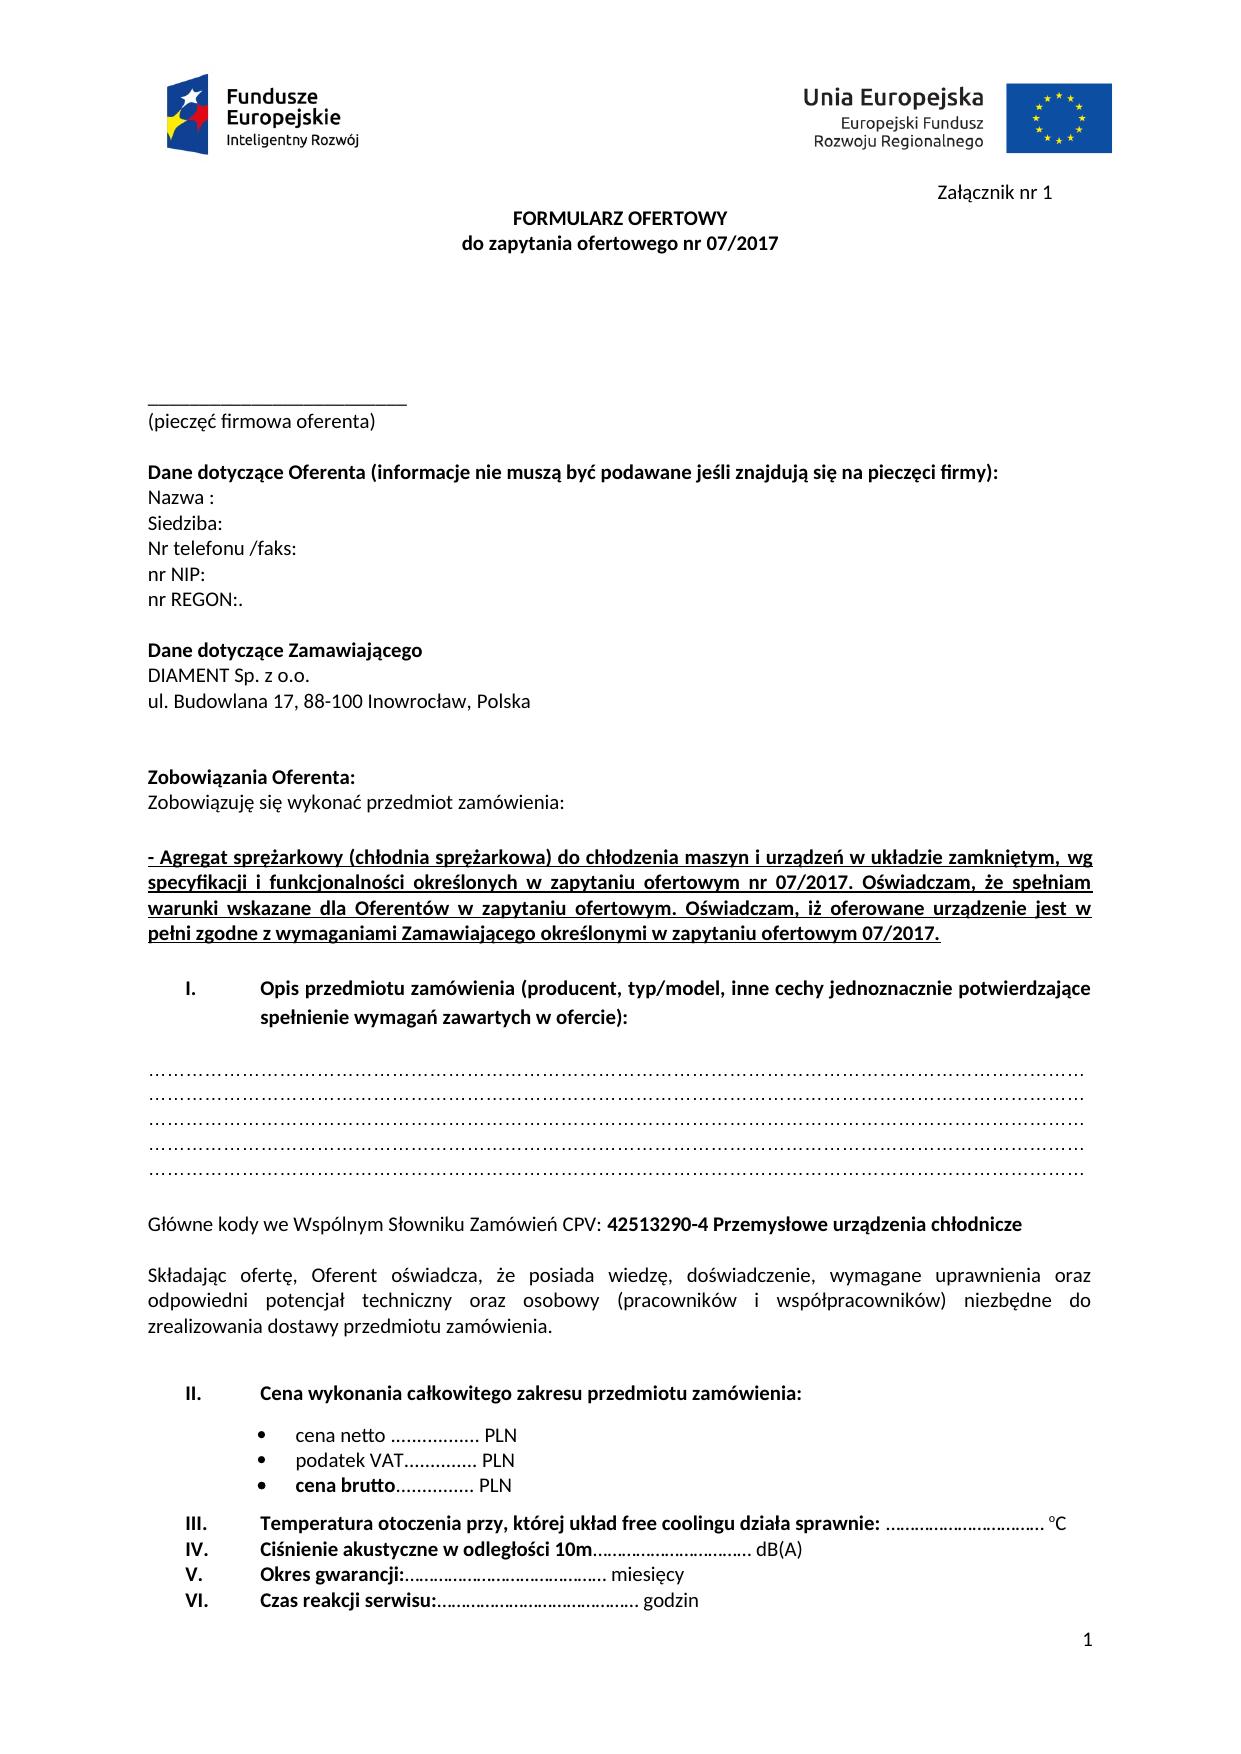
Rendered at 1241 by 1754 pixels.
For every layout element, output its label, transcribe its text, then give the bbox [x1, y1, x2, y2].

text nr NIP: [148, 561, 1092, 586]
list Okres gwarancji:…………………………………… miesięcy [185, 1561, 1092, 1587]
text DIAMENT Sp. z o.o. [148, 662, 1092, 688]
text Nr telefonu /faks: [148, 535, 1092, 561]
text do zapytania ofertowego nr 07/2017 [148, 230, 1092, 256]
text Siedziba: [148, 510, 1092, 535]
list Temperatura otoczenia przy, której układ free coolingu działa sprawnie: …………………………… oC [185, 1511, 1092, 1536]
text ul. Budowlana 17, 88-100 Inowrocław, Polska [148, 688, 1092, 713]
text FORMULARZ OFERTOWY [148, 205, 1092, 230]
list Cena wykonania całkowitego zakresu przedmiotu zamówienia: [185, 1380, 1092, 1406]
text - Agregat sprężarkowy (chłodnia sprężarkowa) do chłodzenia maszyn i urządzeń w układzie zamkniętym, wg specyfikacji i funkcjonalności określonych w zapytaniu ofertowym nr 07/2017. Oświadczam, że spełniam warunki wskazane dla Oferentów w zapytaniu ofertowym. Oświadczam, iż oferowane urządzenie jest w pełni zgodne z wymaganiami Zamawiającego określonymi w zapytaniu ofertowym 07/2017. [148, 918, 1092, 946]
text (pieczęć firmowa oferenta) [148, 408, 1092, 434]
text _________________________ [148, 383, 1092, 408]
text Składając ofertę, Oferent oświadcza, że posiada wiedzę, doświadczenie, wymagane uprawnienia oraz odpowiedni potencjał techniczny oraz osobowy (pracowników i współpracowników) niezbędne do zrealizowania dostawy przedmiotu zamówienia. [148, 1262, 1092, 1338]
list Opis przedmiotu zamówienia (producent, typ/model, inne cechy jednoznacznie potwierdzające spełnienie wymagań zawartych w ofercie): [185, 975, 1092, 1029]
text Zobowiązuję się wykonać przedmiot zamówienia: [148, 789, 1092, 815]
list cena brutto............... PLN [258, 1473, 1092, 1498]
text Nazwa : [148, 484, 1092, 510]
list podatek VAT.............. PLN [258, 1447, 1092, 1473]
list cena netto ................. PLN [258, 1422, 1092, 1447]
picture [147, 53, 378, 174]
text Główne kody we Wspólnym Słowniku Zamówień CPV: 42513290-4 Przemysłowe urządzenia chłodnicze [148, 1211, 1092, 1237]
text …………………………………………………………………………………………………………………………………… [148, 1157, 1092, 1179]
text nr REGON:. [148, 586, 1092, 612]
text Dane dotyczące Zamawiającego [148, 637, 1092, 662]
list Czas reakcji serwisu:…………………………………… godzin [185, 1587, 1092, 1612]
text ……………………………………………………………………………………………………………………………………………………………………………………………………………………………………………………………………………………………………………………………………………………………………………………………………………… [148, 1058, 1092, 1129]
list Ciśnienie akustyczne w odległości 10m…………………………… dB(A) [185, 1536, 1092, 1561]
text Dane dotyczące Oferenta (informacje nie muszą być podawane jeśli znajdują się na pieczęci firmy): [148, 459, 1092, 484]
picture [785, 62, 1132, 174]
text Załącznik nr 1 [148, 103, 1092, 205]
text …………………………………………………………………………………………………………………………………… [148, 1133, 1092, 1154]
text Zobowiązania Oferenta: [148, 764, 1092, 789]
